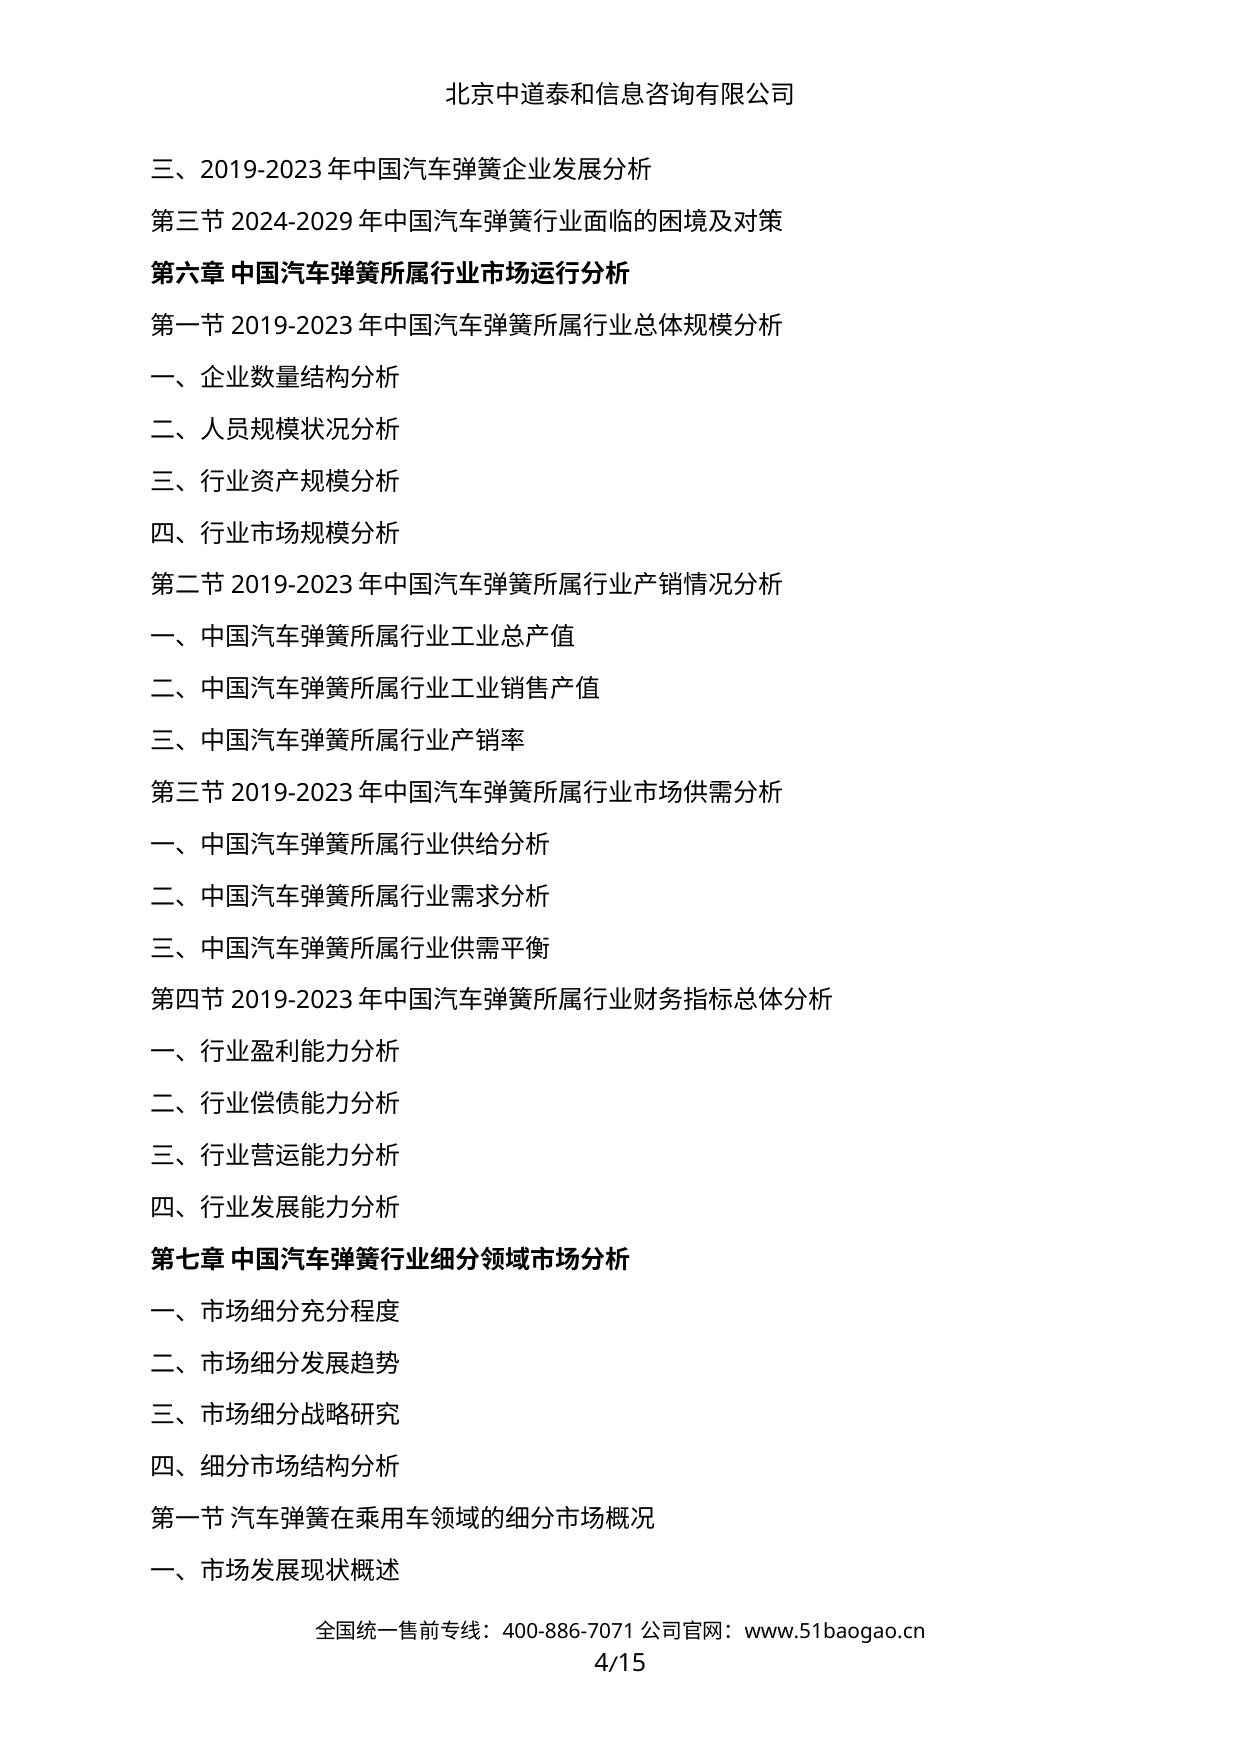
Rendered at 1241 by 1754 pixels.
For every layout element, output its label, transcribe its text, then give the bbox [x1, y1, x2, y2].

text 四、行业发展能力分析 [150, 1187, 1090, 1224]
text 第三节 2019-2023年中国汽车弹簧所属行业市场供需分析 [150, 772, 1090, 809]
text 四、细分市场结构分析 [150, 1447, 1090, 1483]
text 一、企业数量结构分析 [150, 357, 1090, 394]
text 三、2019-2023年中国汽车弹簧企业发展分析 [150, 150, 1090, 186]
text 第一节 汽车弹簧在乘用车领域的细分市场概况 [150, 1499, 1090, 1535]
text 二、市场细分发展趋势 [150, 1343, 1090, 1379]
text 一、市场发展现状概述 [150, 1551, 1090, 1587]
text 三、市场细分战略研究 [150, 1395, 1090, 1431]
text 二、中国汽车弹簧所属行业工业销售产值 [150, 669, 1090, 705]
text 三、中国汽车弹簧所属行业供需平衡 [150, 928, 1090, 964]
text 二、行业偿债能力分析 [150, 1084, 1090, 1120]
text 二、中国汽车弹簧所属行业需求分析 [150, 876, 1090, 912]
text 一、中国汽车弹簧所属行业供给分析 [150, 824, 1090, 861]
text 一、市场细分充分程度 [150, 1291, 1090, 1327]
text 第一节 2019-2023年中国汽车弹簧所属行业总体规模分析 [150, 306, 1090, 342]
text 二、人员规模状况分析 [150, 409, 1090, 446]
text 一、行业盈利能力分析 [150, 1032, 1090, 1068]
text 第四节 2019-2023年中国汽车弹簧所属行业财务指标总体分析 [150, 980, 1090, 1016]
text 第三节 2024-2029年中国汽车弹簧行业面临的困境及对策 [150, 202, 1090, 238]
text 三、行业资产规模分析 [150, 461, 1090, 497]
text 第七章 中国汽车弹簧行业细分领域市场分析 [150, 1239, 1090, 1276]
text 一、中国汽车弹簧所属行业工业总产值 [150, 617, 1090, 653]
text 第二节 2019-2023年中国汽车弹簧所属行业产销情况分析 [150, 565, 1090, 601]
text 第六章 中国汽车弹簧所属行业市场运行分析 [150, 254, 1090, 290]
text 三、行业营运能力分析 [150, 1136, 1090, 1172]
text 四、行业市场规模分析 [150, 513, 1090, 549]
text 三、中国汽车弹簧所属行业产销率 [150, 721, 1090, 757]
